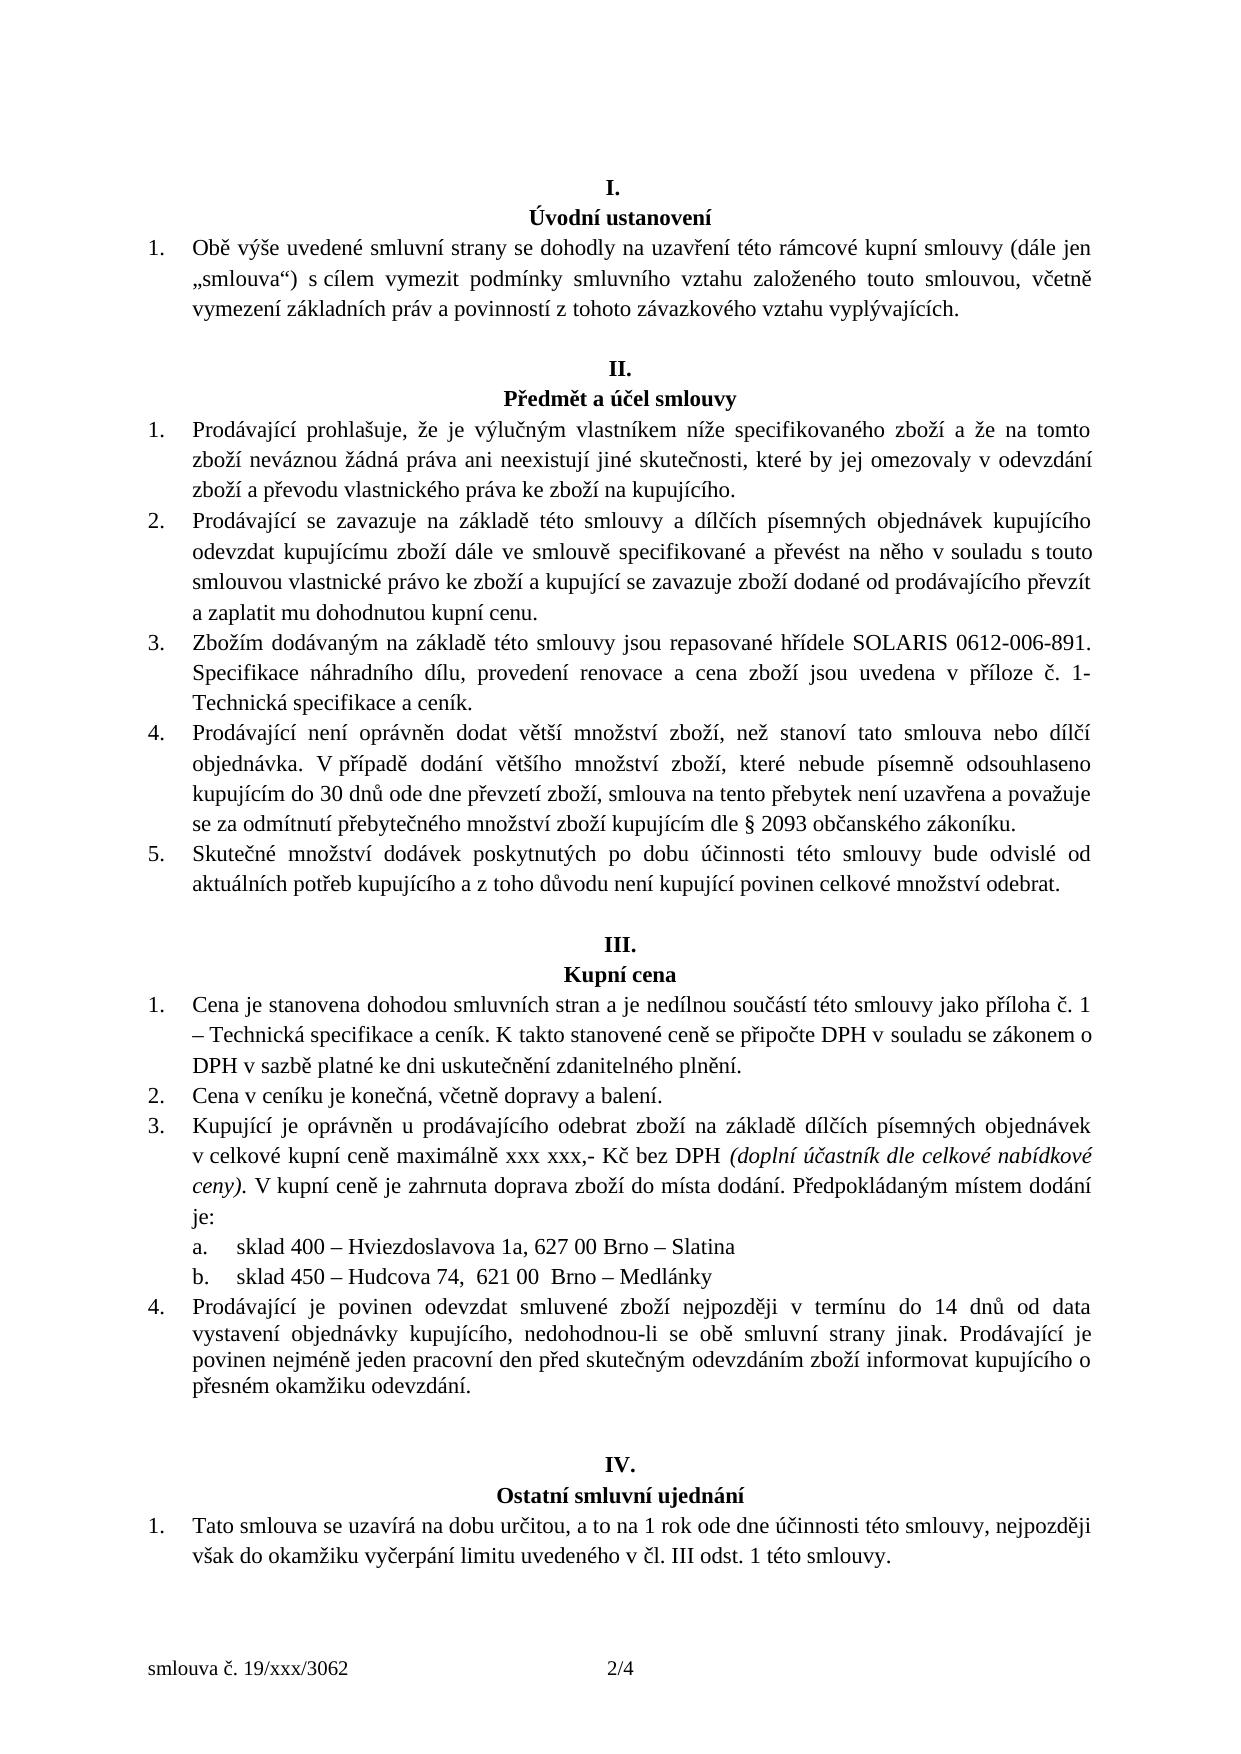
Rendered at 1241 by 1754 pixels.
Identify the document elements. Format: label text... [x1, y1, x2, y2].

list Prodávající prohlašuje, že je výlučným vlastníkem níže specifikovaného zboží a že na tomto zboží neváznou žádná práva ani neexistují jiné skutečnosti, které by jej omezovaly v odevzdání zboží a převodu vlastnického práva ke zboží na kupujícího. [148, 416, 1092, 502]
text IV. [148, 1452, 1092, 1478]
list Prodávající není oprávněn dodat větší množství zboží, než stanoví tato smlouva nebo dílčí objednávka. V případě dodání většího množství zboží, které nebude písemně odsouhlaseno kupujícím do 30 dnů ode dne převzetí zboží, smlouva na tento přebytek není uzavřena a považuje se za odmítnutí přebytečného množství zboží kupujícím dle § 2093 občanského zákoníku. [148, 719, 1092, 836]
list Kupující je oprávněn u prodávajícího odebrat zboží na základě dílčích písemných objednávek v celkové kupní ceně maximálně xxx xxx,- Kč bez DPH (doplní účastník dle celkové nabídkové ceny). V kupní ceně je zahrnuta doprava zboží do místa dodání. Předpokládaným místem dodání je: [148, 1112, 1092, 1229]
text II. [148, 355, 1092, 382]
text Kupní cena [148, 961, 1092, 987]
text Předmět a účel smlouvy [148, 386, 1092, 412]
list Obě výše uvedené smluvní strany se dohodly na uzavření této rámcové kupní smlouvy (dále jen „smlouva“) s cílem vymezit podmínky smluvního vztahu založeného touto smlouvou, včetně vymezení základních práv a povinností z tohoto závazkového vztahu vyplývajících. [148, 234, 1092, 321]
list Tato smlouva se uzavírá na dobu určitou, a to na 1 rok ode dne účinnosti této smlouvy, nejpozději však do okamžiku vyčerpání limitu uvedeného v čl. III odst. 1 této smlouvy. [148, 1512, 1092, 1568]
list sklad 400 – Hviezdoslavova 1a, 627 00 Brno – Slatina [192, 1233, 1092, 1259]
list Cena je stanovena dohodou smluvních stran a je nedílnou součástí této smlouvy jako příloha č. 1 – Technická specifikace a ceník. K takto stanovené ceně se připočte DPH v souladu se zákonem o DPH v sazbě platné ke dni uskutečnění zdanitelného plnění. [148, 991, 1092, 1078]
list Cena v ceníku je konečná, včetně dopravy a balení. [148, 1082, 1092, 1108]
list Skutečné množství dodávek poskytnutých po dobu účinnosti této smlouvy bude odvislé od aktuálních potřeb kupujícího a z toho důvodu není kupující povinen celkové množství odebrat. [148, 840, 1092, 897]
text Úvodní ustanovení [148, 204, 1092, 231]
list Prodávající je povinen odevzdat smluvené zboží nejpozději v termínu do 14 dnů od data vystavení objednávky kupujícího, nedohodnou-li se obě smluvní strany jinak. Prodávající je povinen nejméně jeden pracovní den před skutečným odevzdáním zboží informovat kupujícího o přesném okamžiku odevzdání. [148, 1293, 1092, 1399]
list sklad 450 – Hudcova 74, 621 00 Brno – Medlánky [192, 1263, 1092, 1289]
list Zbožím dodávaným na základě této smlouvy jsou repasované hřídele SOLARIS 0612-006-891. Specifikace náhradního dílu, provedení renovace a cena zboží jsou uvedena v příloze č. 1- Technická specifikace a ceník. [148, 629, 1092, 716]
text Ostatní smluvní ujednání [148, 1482, 1092, 1508]
list Prodávající se zavazuje na základě této smlouvy a dílčích písemných objednávek kupujícího odevzdat kupujícímu zboží dále ve smlouvě specifikované a převést na něho v souladu s touto smlouvou vlastnické právo ke zboží a kupující se zavazuje zboží dodané od prodávajícího převzít a zaplatit mu dohodnutou kupní cenu. [148, 506, 1092, 625]
text III. [148, 931, 1092, 957]
